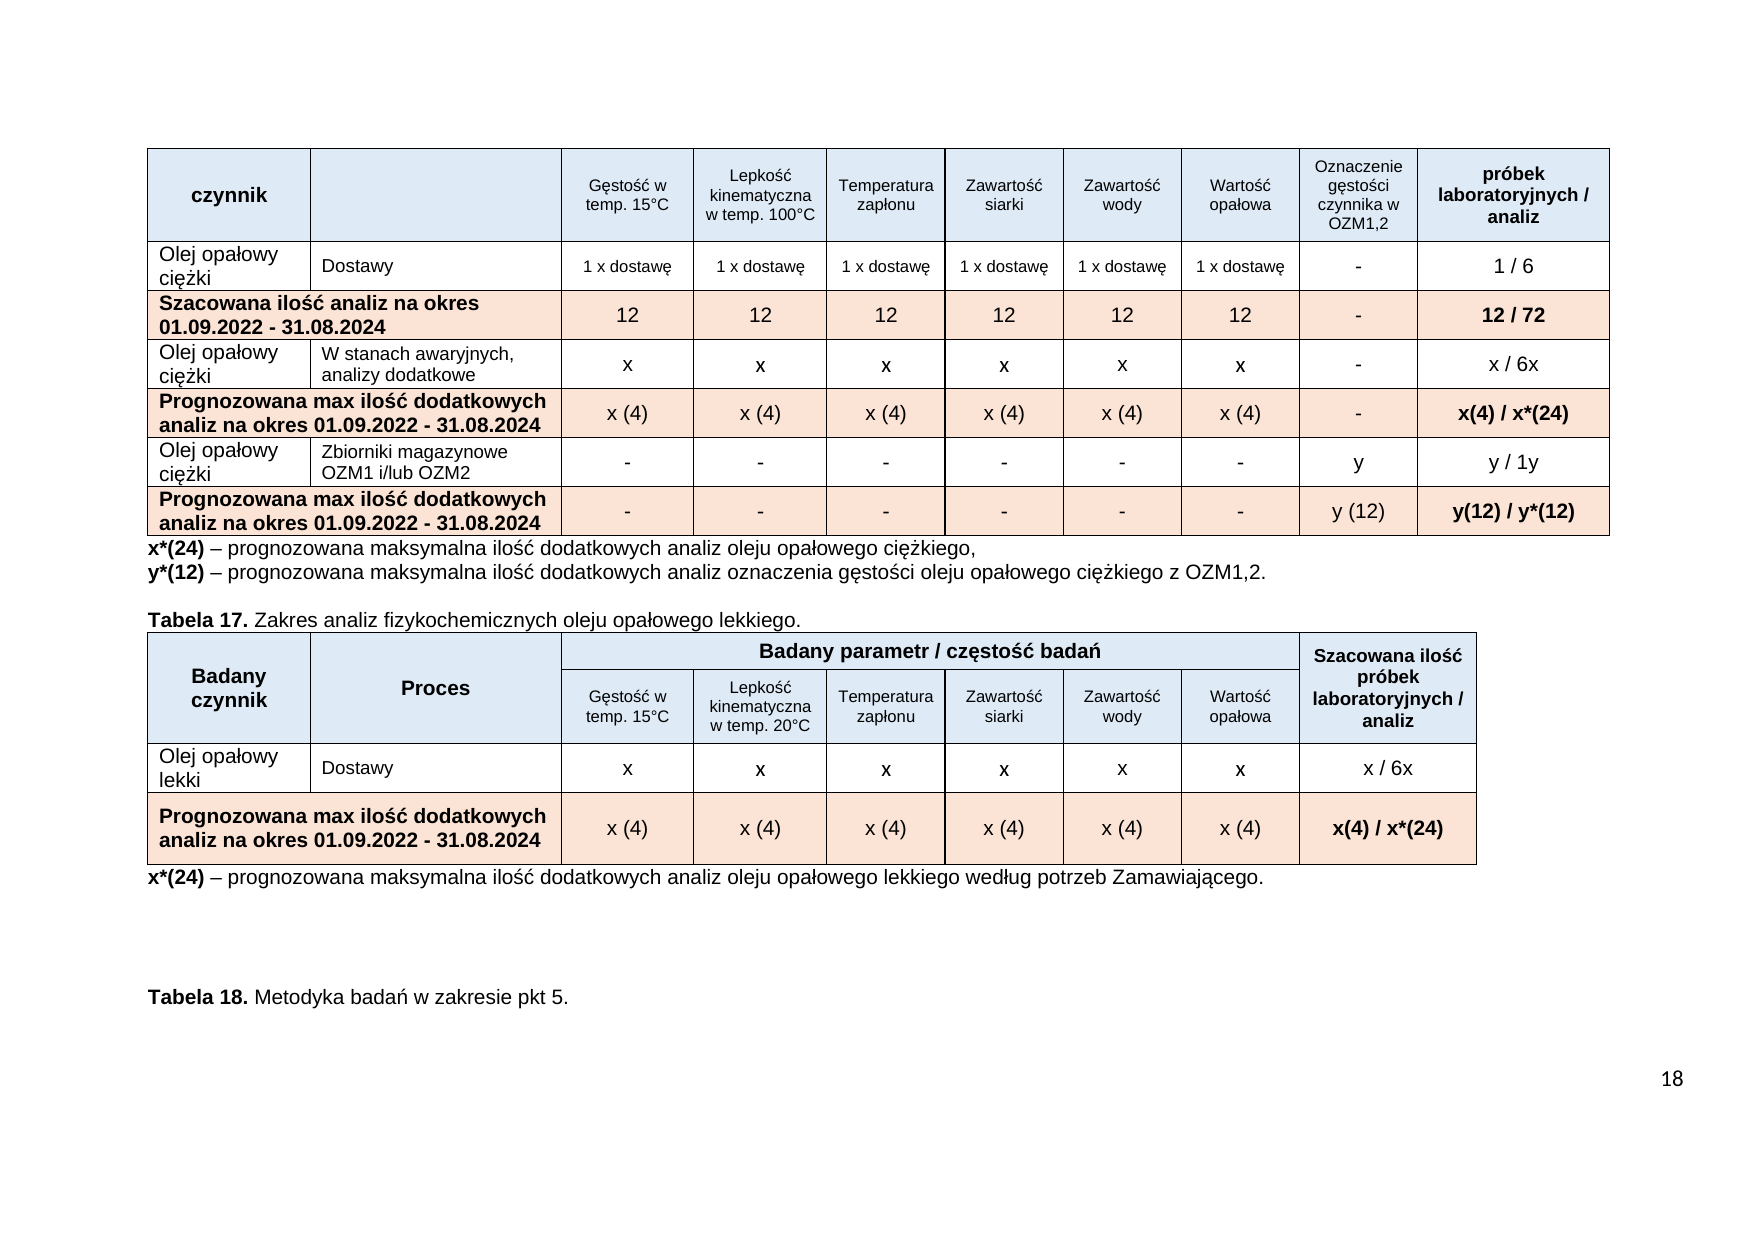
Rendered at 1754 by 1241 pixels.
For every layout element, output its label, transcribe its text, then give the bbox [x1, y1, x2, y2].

table_cell 1 / 6 [1418, 242, 1609, 290]
table_cell Lepkość kinematyczna w temp. 20°C [694, 670, 826, 743]
table_cell 12 [1064, 291, 1181, 339]
table_cell Olej opałowy ciężki [148, 340, 310, 388]
table_cell x [1182, 744, 1299, 792]
table_cell x (4) [694, 793, 826, 864]
table_header Badany czynnik [148, 149, 310, 241]
table_cell x [946, 744, 1063, 792]
table_cell 1 x dostawę [694, 242, 826, 290]
table_cell 1 x dostawę [1064, 242, 1181, 290]
table_cell Zbiorniki magazynowe OZM1 i/lub OZM2 [311, 438, 561, 486]
table_cell Gęstość w temp. 15°C [562, 149, 693, 241]
table_cell - [946, 438, 1063, 486]
table_cell 1 x dostawę [946, 242, 1063, 290]
table_cell 12 / 72 [1418, 291, 1609, 339]
table_cell 1 x dostawę [562, 242, 693, 290]
table_cell x (4) [1182, 793, 1299, 864]
table_cell x [1182, 340, 1299, 388]
table_cell Olej opałowy lekki [148, 744, 310, 792]
table_cell x [562, 340, 693, 388]
table_cell x(4) / x*(24) [1300, 793, 1476, 864]
table_cell - [1182, 487, 1299, 535]
table_cell Prognozowana max ilość dodatkowych analiz na okres 01.09.2022 - 31.08.2024 [148, 487, 561, 535]
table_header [1418, 149, 1609, 241]
list y*(12) – prognozowana maksymalna ilość dodatkowych analiz oznaczenia gęstości oleju opałowego ciężkiego z OZM1,2. [148, 560, 1683, 584]
table_cell x (4) [562, 389, 693, 437]
table_cell x [827, 340, 944, 388]
table_cell x (4) [946, 389, 1063, 437]
table_cell y(12) / y*(12) [1418, 487, 1609, 535]
table_cell - [946, 487, 1063, 535]
table_cell x (4) [1182, 389, 1299, 437]
list Tabela 17. Zakres analiz fizykochemicznych oleju opałowego lekkiego. [148, 608, 1683, 632]
table_cell x [1064, 744, 1181, 792]
table_cell x (4) [946, 793, 1063, 864]
table_cell - [1300, 389, 1417, 437]
table_cell Zawartość siarki [946, 670, 1063, 743]
table_cell 1 x dostawę [1182, 242, 1299, 290]
table_cell Temperatura zapłonu [827, 149, 944, 241]
table_cell Wartość opałowa [1182, 670, 1299, 743]
table_cell Gęstość w temp. 15°C [562, 670, 693, 743]
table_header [311, 149, 561, 241]
list x*(24) – prognozowana maksymalna ilość dodatkowych analiz oleju opałowego lekkiego według potrzeb Zamawiającego. [148, 865, 1683, 889]
table_cell 12 [827, 291, 944, 339]
table_cell x (4) [562, 793, 693, 864]
table_cell Temperatura zapłonu [827, 670, 944, 743]
table_header Badany czynnik [148, 633, 310, 743]
table_cell - [827, 487, 944, 535]
table_cell x / 6x [1418, 340, 1609, 388]
table_cell x [694, 744, 826, 792]
table_cell x [694, 340, 826, 388]
table_header Proces [311, 633, 561, 743]
table_cell - [1300, 242, 1417, 290]
table_cell 12 [1182, 291, 1299, 339]
table_cell x (4) [1064, 793, 1181, 864]
table_cell Zawartość siarki [946, 149, 1063, 241]
table_cell Lepkość kinematyczna w temp. 100°C [694, 149, 826, 241]
table_header Szacowana ilość próbek laboratoryjnych / analiz [1300, 633, 1476, 743]
table_cell 12 [946, 291, 1063, 339]
table_cell y [1300, 438, 1417, 486]
table_cell - [562, 487, 693, 535]
table_cell 12 [694, 291, 826, 339]
list Tabela 18. Metodyka badań w zakresie pkt 5. [148, 984, 1683, 1008]
table_cell 1 x dostawę [827, 242, 944, 290]
table_cell x(4) / x*(24) [1418, 389, 1609, 437]
table_cell Dostawy [311, 744, 561, 792]
table_cell x [1064, 340, 1181, 388]
table_cell - [694, 487, 826, 535]
table_cell Szacowana ilość analiz na okres 01.09.2022 - 31.08.2024 [148, 291, 561, 339]
table_cell - [1300, 291, 1417, 339]
table_cell - [562, 438, 693, 486]
table_cell x (4) [827, 389, 944, 437]
table_cell x [946, 340, 1063, 388]
table_cell Oznaczenie gęstości czynnika w OZM1,2 [1300, 149, 1417, 241]
table_cell Prognozowana max ilość dodatkowych analiz na okres 01.09.2022 - 31.08.2024 [148, 389, 561, 437]
table_cell Olej opałowy ciężki [148, 438, 310, 486]
table_cell Dostawy [311, 242, 561, 290]
table_cell Zawartość wody [1064, 149, 1181, 241]
table_cell Prognozowana max ilość dodatkowych analiz na okres 01.09.2022 - 31.08.2024 [148, 793, 561, 864]
table_cell x / 6x [1300, 744, 1476, 792]
table_cell y (12) [1300, 487, 1417, 535]
table_cell - [1064, 438, 1181, 486]
table_cell Zawartość wody [1064, 670, 1181, 743]
table_cell - [1300, 340, 1417, 388]
list x*(24) – prognozowana maksymalna ilość dodatkowych analiz oleju opałowego ciężkiego, [148, 536, 1683, 560]
table_cell - [827, 438, 944, 486]
table_cell x (4) [694, 389, 826, 437]
table_cell - [694, 438, 826, 486]
table_cell Olej opałowy ciężki [148, 242, 310, 290]
table_cell y / 1y [1418, 438, 1609, 486]
table_cell x (4) [1064, 389, 1181, 437]
table_cell Wartość opałowa [1182, 149, 1299, 241]
table_cell x [562, 744, 693, 792]
table_cell W stanach awaryjnych, analizy dodatkowe [311, 340, 561, 388]
table_cell 12 [562, 291, 693, 339]
table_cell - [1182, 438, 1299, 486]
table_cell x (4) [827, 793, 944, 864]
table_cell - [1064, 487, 1181, 535]
table_cell x [827, 744, 944, 792]
table_header Badany parametr / częstość badań [562, 633, 1299, 669]
